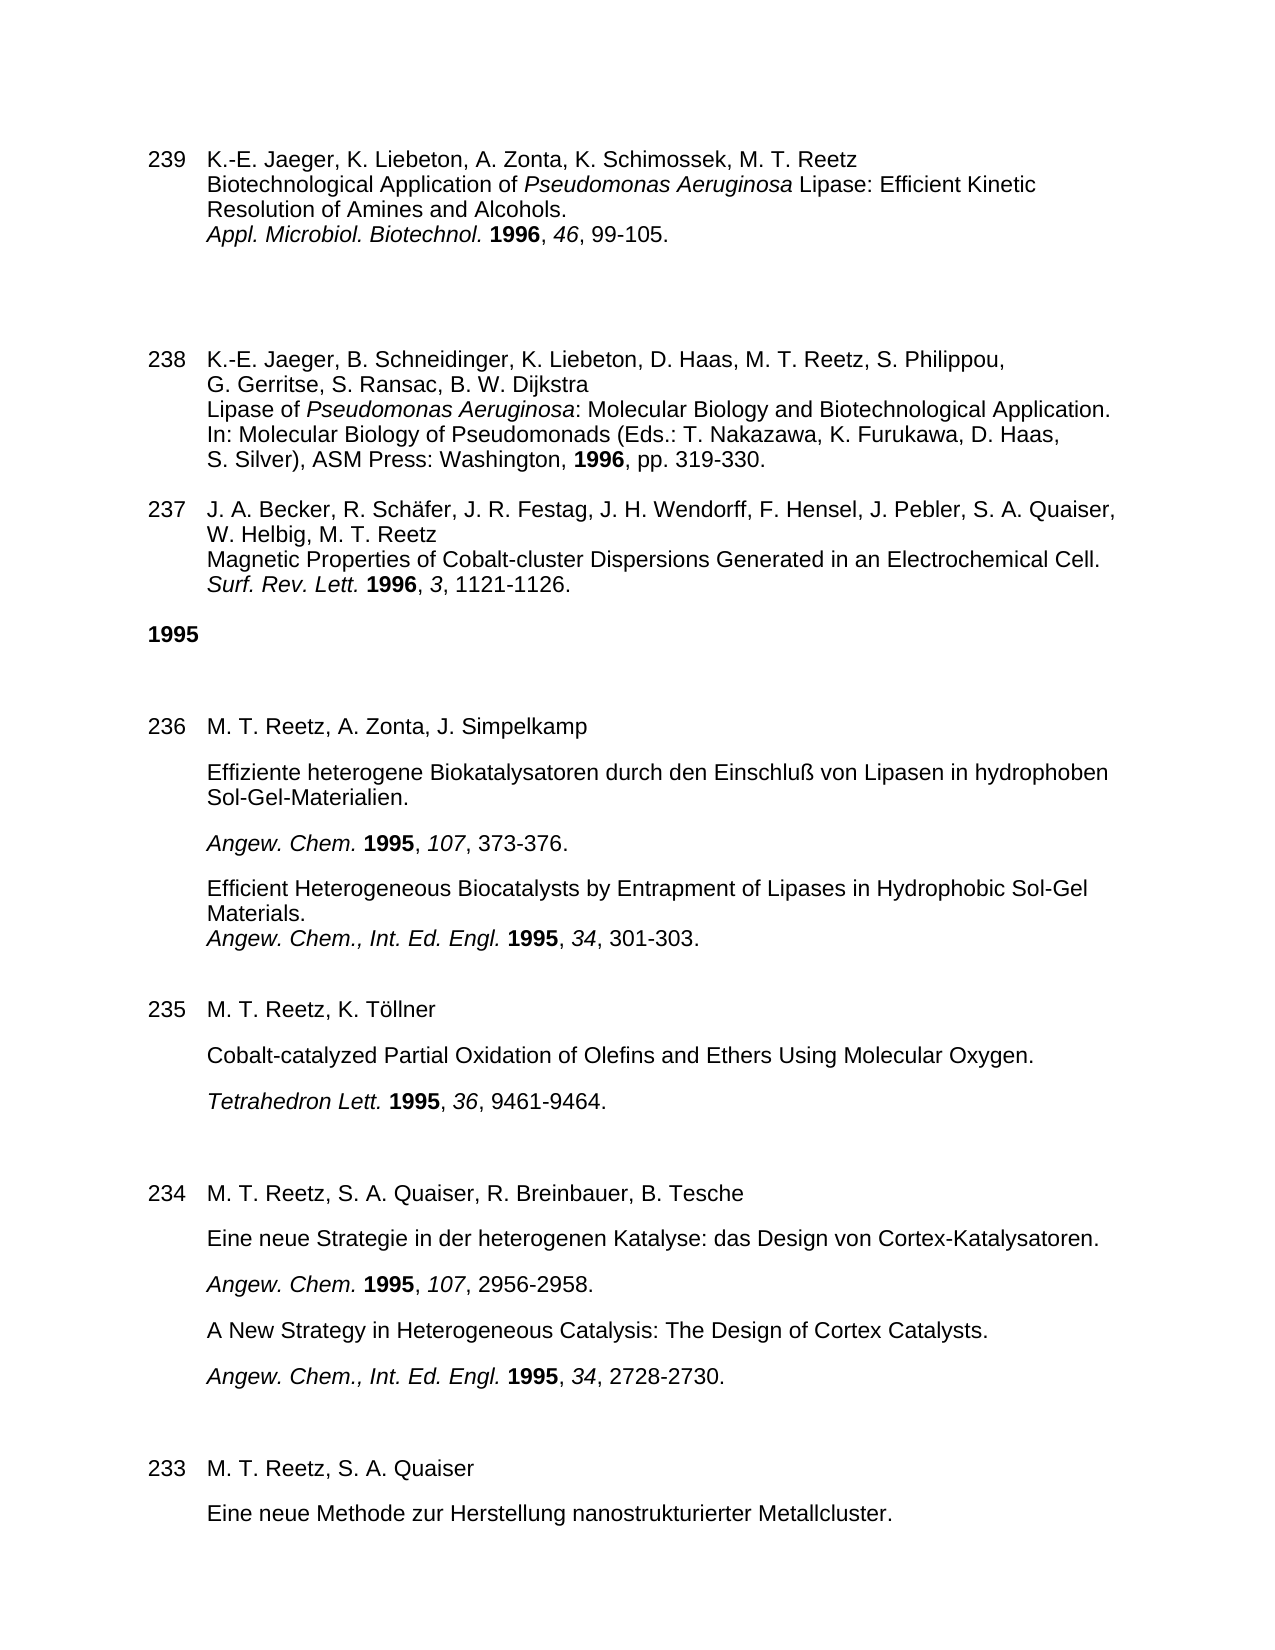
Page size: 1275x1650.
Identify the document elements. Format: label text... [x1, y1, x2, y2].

text Effiziente heterogene Biokatalysatoren durch den Einschluß von Lipasen in hydrophoben Sol-Gel-Materialien. [148, 760, 1137, 810]
text S. Silver), ASM Press: Washington, 1996, pp. 319-330. [148, 448, 1137, 473]
text 239 K.-E. Jaeger, K. Liebeton, A. Zonta, K. Schimossek, M. T. Reetz [148, 148, 1137, 173]
text 238 K.-E. Jaeger, B. Schneidinger, K. Liebeton, D. Haas, M. T. Reetz, S. Philippou, [148, 348, 1137, 373]
text Tetrahedron Lett. 1995, 36, 9461-9464. [148, 1089, 1137, 1114]
text Angew. Chem., Int. Ed. Engl. 1995, 34, 2728-2730. [148, 1364, 1137, 1389]
text Eine neue Methode zur Herstellung nanostrukturierter Metallcluster. [148, 1502, 1137, 1527]
text A New Strategy in Heterogeneous Catalysis: The Design of Cortex Catalysts. [148, 1318, 1137, 1343]
text G. Gerritse, S. Ransac, B. W. Dijkstra [148, 373, 1137, 398]
text 236 M. T. Reetz, A. Zonta, J. Simpelkamp [148, 714, 1137, 739]
text 234 M. T. Reetz, S. A. Quaiser, R. Breinbauer, B. Tesche [148, 1181, 1137, 1206]
text Appl. Microbiol. Biotechnol. 1996, 46, 99-105. [148, 223, 1137, 248]
text Magnetic Properties of Cobalt-cluster Dispersions Generated in an Electrochemical Cell. [148, 548, 1137, 573]
text 237 J. A. Becker, R. Schäfer, J. R. Festag, J. H. Wendorff, F. Hensel, J. Pebler, S. A. Quaiser, W. Helbig, M. T. Reetz [148, 498, 1137, 548]
text Angew. Chem. 1995, 107, 373-376. [148, 831, 1137, 856]
text Angew. Chem. 1995, 107, 2956-2958. [148, 1273, 1137, 1298]
text In: Molecular Biology of Pseudomonads (Eds.: T. Nakazawa, K. Furukawa, D. Haas, [148, 423, 1137, 448]
text 1995 [148, 623, 1137, 648]
text Angew. Chem., Int. Ed. Engl. 1995, 34, 301-303. [148, 927, 1137, 952]
text 233 M. T. Reetz, S. A. Quaiser [148, 1456, 1137, 1481]
text Surf. Rev. Lett. 1996, 3, 1121-1126. [148, 573, 1137, 598]
text Efficient Heterogeneous Biocatalysts by Entrapment of Lipases in Hydrophobic Sol-Gel Materials. [148, 877, 1137, 927]
text 235 M. T. Reetz, K. Töllner [148, 998, 1137, 1023]
text Eine neue Strategie in der heterogenen Katalyse: das Design von Cortex-Katalysatoren. [148, 1227, 1137, 1252]
text Biotechnological Application of Pseudomonas Aeruginosa Lipase: Efficient Kinetic Resolution of Amines and Alcohols. [148, 173, 1137, 223]
text Lipase of Pseudomonas Aeruginosa: Molecular Biology and Biotechnological Application. [148, 398, 1137, 423]
text Cobalt-catalyzed Partial Oxidation of Olefins and Ethers Using Molecular Oxygen. [148, 1043, 1137, 1068]
